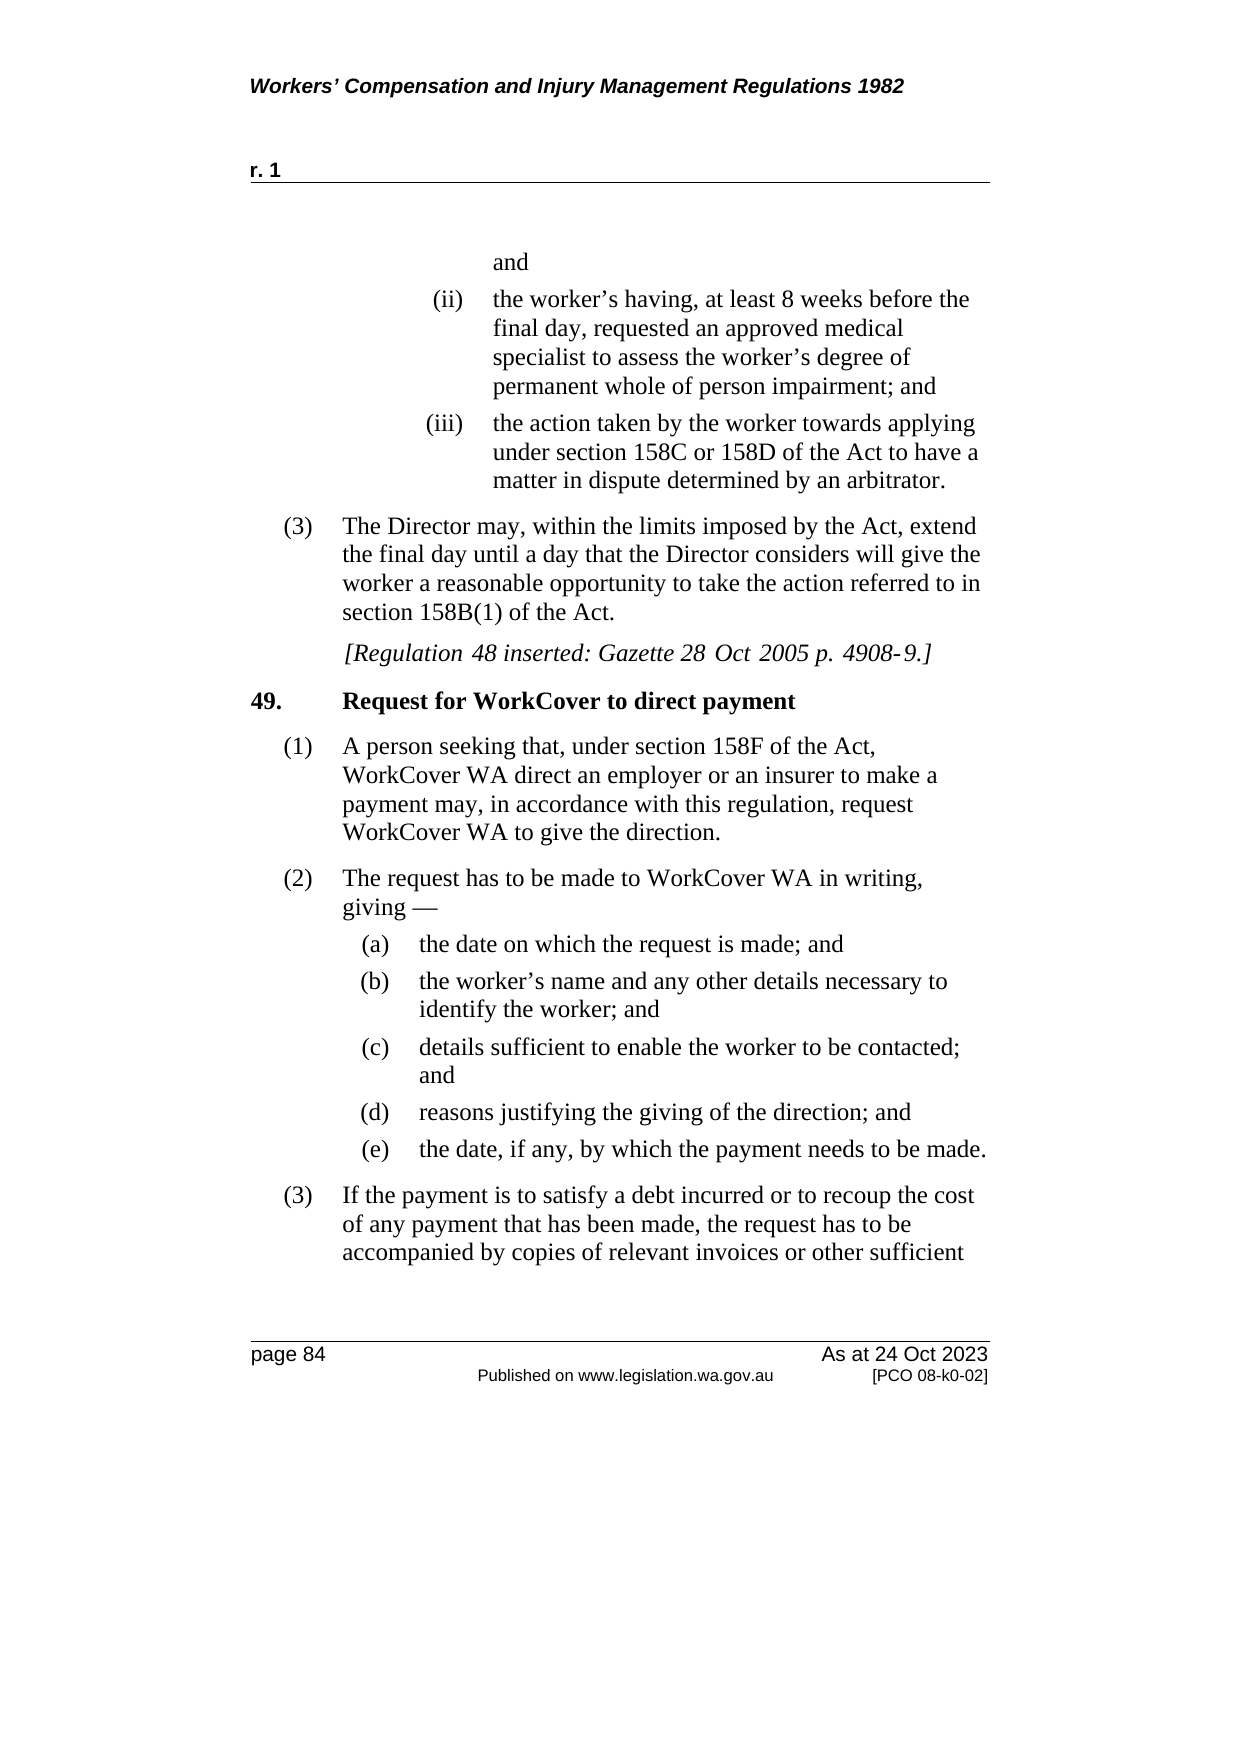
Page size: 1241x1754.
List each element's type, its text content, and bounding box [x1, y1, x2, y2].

subtitle 49. Request for WorkCover to direct payment [251, 686, 990, 714]
text (3) The Director may, within the limits imposed by the Act, extend the final day until a day that the Director considers will give the worker a reasonable opportunity to take the action referred to in section 158B(1) of the Act. [251, 511, 990, 626]
text and [251, 247, 990, 276]
text (d) reasons justifying the giving of the direction; and [251, 1097, 990, 1126]
text (2) The request has to be made to WorkCover WA in writing, giving — [251, 863, 990, 920]
text (iii) the action taken by the worker towards applying under section 158C or 158D of the Act to have a matter in dispute determined by an arbitrator. [251, 408, 990, 494]
text (1) A person seeking that, under section 158F of the Act, WorkCover WA direct an employer or an insurer to make a payment may, in accordance with this regulation, request WorkCover WA to give the direction. [251, 731, 990, 846]
text (a) the date on which the request is made; and [251, 929, 990, 957]
text [Regulation 48 inserted: Gazette 28 Oct 2005 p. 4908-9.] [251, 638, 990, 667]
text (ii) the worker’s having, at least 8 weeks before the final day, requested an approved medical specialist to assess the worker’s degree of permanent whole of person impairment; and [251, 284, 990, 399]
text (e) the date, if any, by which the payment needs to be made. [251, 1134, 990, 1163]
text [251, 1180, 990, 1266]
text (c) details sufficient to enable the worker to be contacted; and [251, 1032, 990, 1089]
text (b) the worker’s name and any other details necessary to identify the worker; and [251, 966, 990, 1023]
